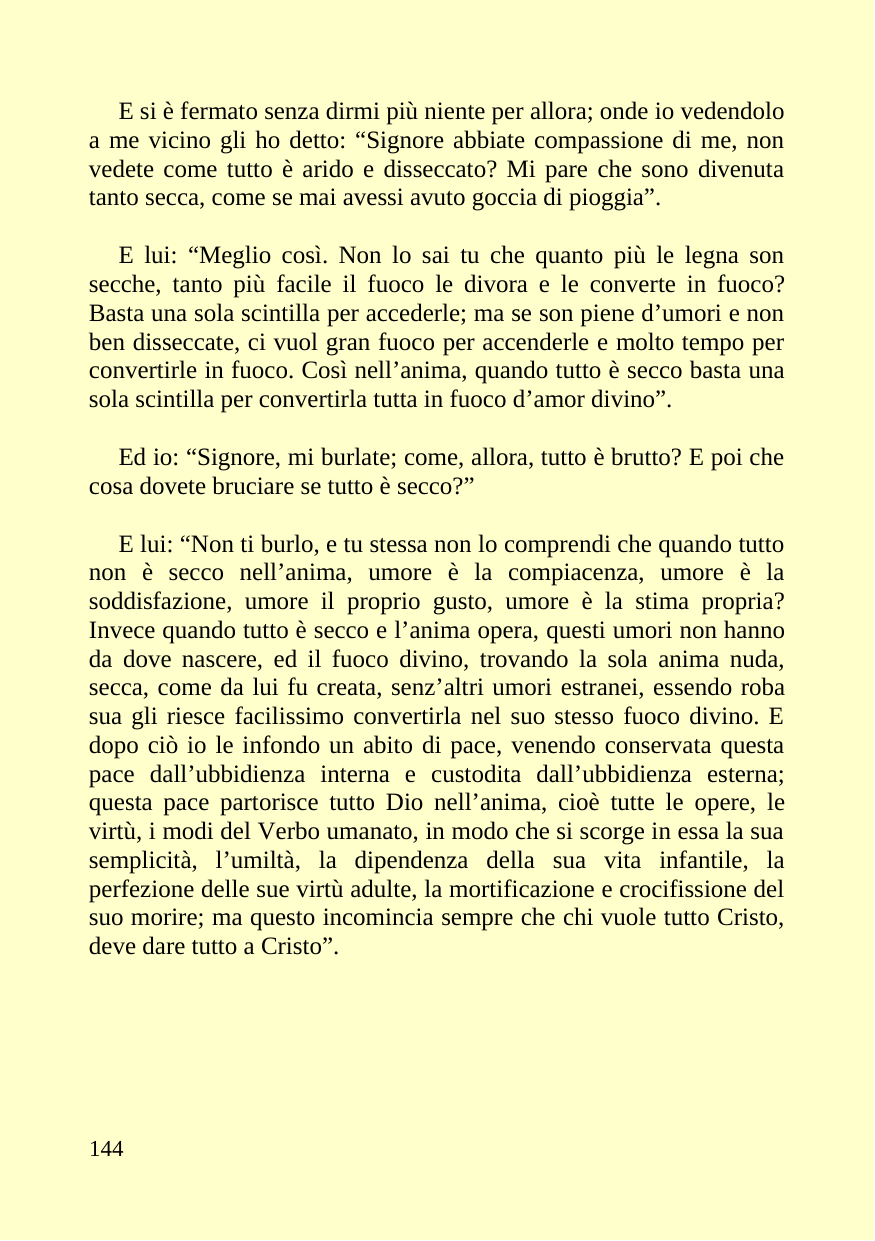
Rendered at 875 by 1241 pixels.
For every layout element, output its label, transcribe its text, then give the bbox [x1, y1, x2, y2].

text Ed io: “Signore, mi burlate; come, allora, tutto è brutto? E poi che cosa dovete bruciare se tutto è secco?” [89, 442, 785, 499]
text E lui: “Non ti burlo, e tu stessa non lo comprendi che quando tutto non è secco nell’anima, umore è la compiacenza, umore è la soddisfazione, umore il proprio gusto, umore è la stima propria? Invece quando tutto è secco e l’anima opera, questi umori non hanno da dove nascere, ed il fuoco divino, trovando la sola anima nuda, secca, come da lui fu creata, senz’altri umori estranei, essendo roba sua gli riesce facilissimo convertirla nel suo stesso fuoco divino. E dopo ciò io le infondo un abito di pace, venendo conservata questa pace dall’ubbidienza interna e custodita dall’ubbidienza esterna; questa pace partorisce tutto Dio nell’anima, cioè tutte le opere, le virtù, i modi del Verbo umanato, in modo che si scorge in essa la sua semplicità, l’umiltà, la dipendenza della sua vita infantile, la perfezione delle sue virtù adulte, la mortificazione e crocifissione del suo morire; ma questo incomincia sempre che chi vuole tutto Cristo, deve dare tutto a Cristo”. [89, 529, 785, 960]
text E lui: “Meglio così. Non lo sai tu che quanto più le legna son secche, tanto più facile il fuoco le divora e le converte in fuoco? Basta una sola scintilla per accederle; ma se son piene d’umori e non ben disseccate, ci vuol gran fuoco per accenderle e molto tempo per convertirle in fuoco. Così nell’anima, quando tutto è secco basta una sola scintilla per convertirla tutta in fuoco d’amor divino”. [89, 240, 785, 413]
text E si è fermato senza dirmi più niente per allora; onde io vedendolo a me vicino gli ho detto: “Signore abbiate compassione di me, non vedete come tutto è arido e disseccato? Mi pare che sono divenuta tanto secca, come se mai avessi avuto goccia di pioggia”. [89, 96, 785, 211]
